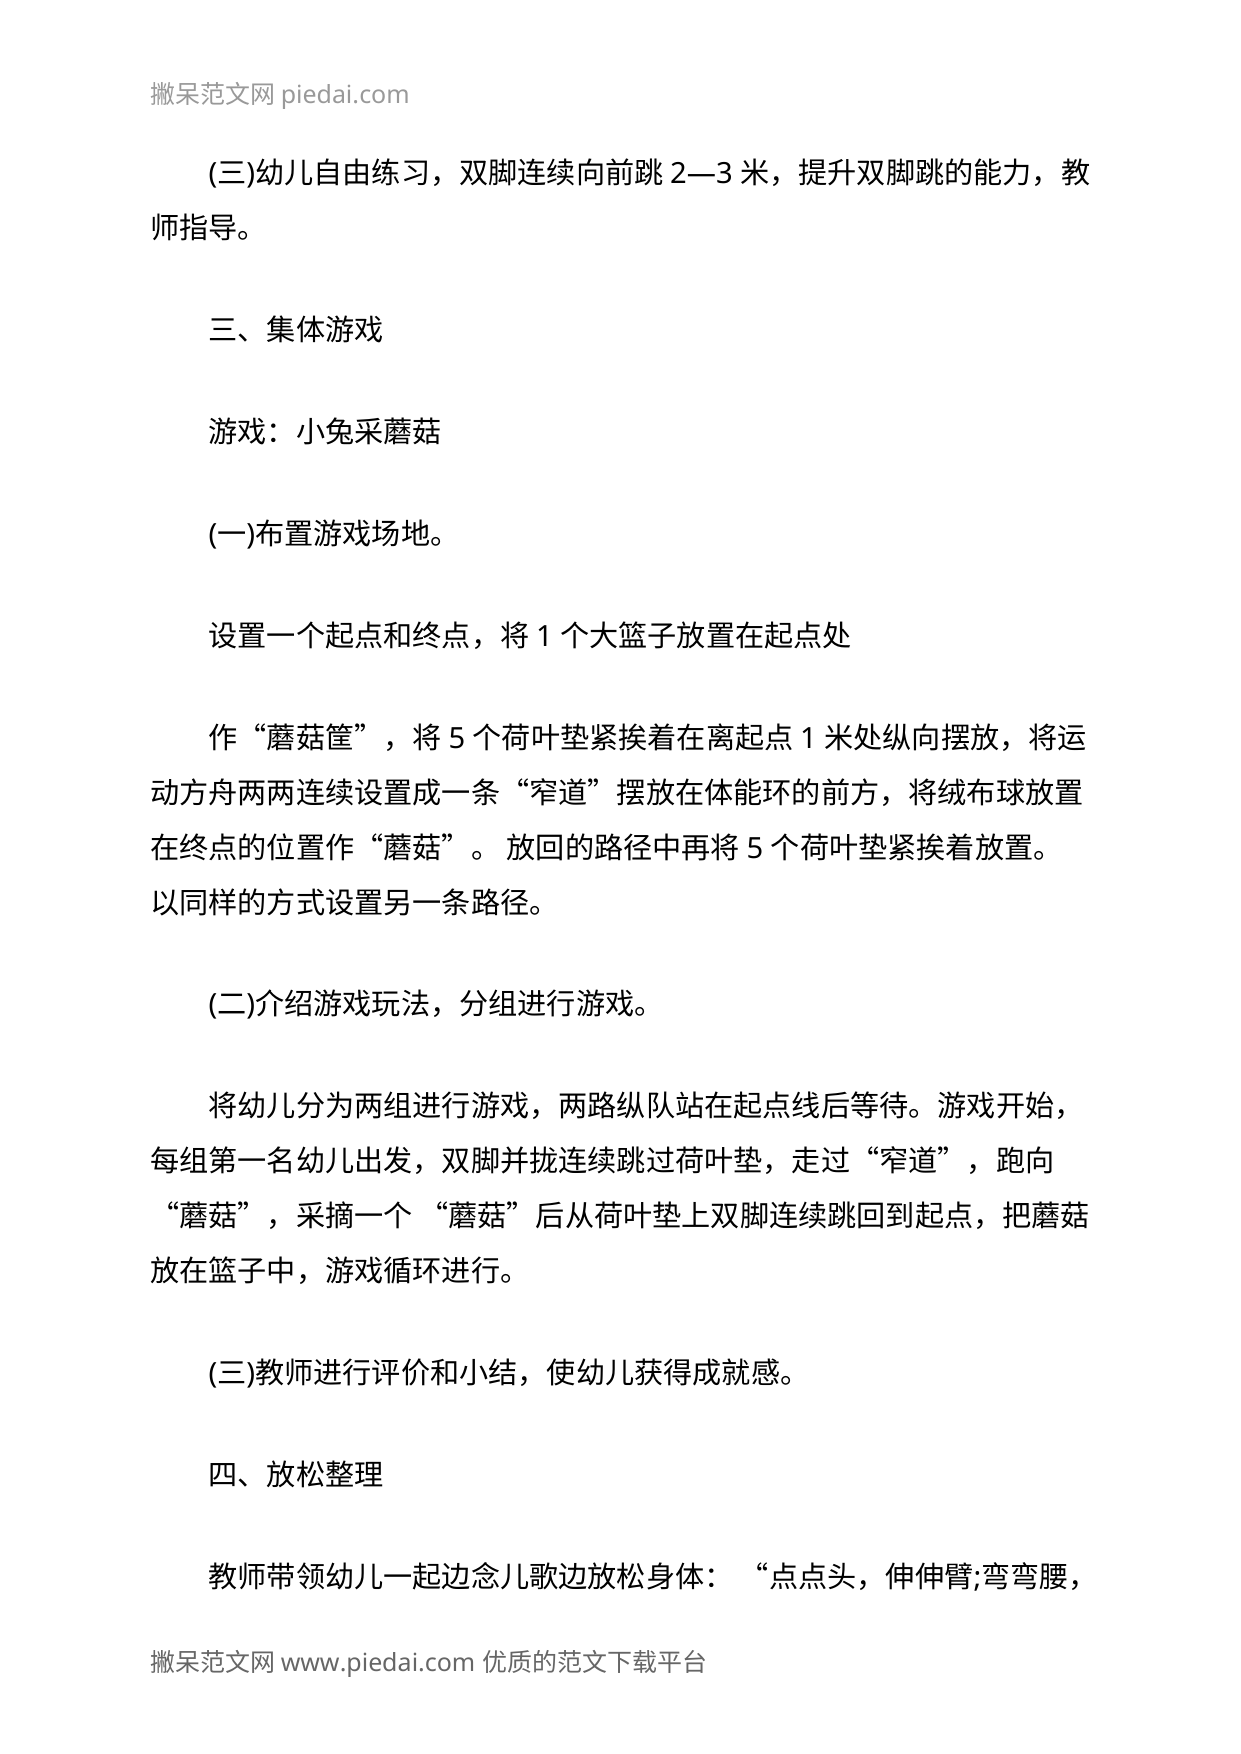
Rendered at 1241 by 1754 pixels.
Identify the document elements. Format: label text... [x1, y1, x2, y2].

text 四、放松整理 [150, 1451, 1090, 1494]
text (二)介绍游戏玩法，分组进行游戏。 [150, 981, 1090, 1023]
text (三)教师进行评价和小结，使幼儿获得成就感。 [150, 1349, 1090, 1392]
text (三)幼儿自由练习，双脚连续向前跳 2—3 米，提升双脚跳的能力，教师指导。 [150, 150, 1090, 247]
text 设置一个起点和终点，将 1 个大篮子放置在起点处 [150, 612, 1090, 655]
text 三、集体游戏 [150, 307, 1090, 349]
text 游戏：小兔采蘑菇 [150, 408, 1090, 451]
text 将幼儿分为两组进行游戏，两路纵队站在起点线后等待。游戏开始，每组第一名幼儿出发，双脚并拢连续跳过荷叶垫，走过“窄道”，跑向“蘑菇”，采摘一个 “蘑菇”后从荷叶垫上双脚连续跳回到起点，把蘑菇放在篮子中，游戏循环进行。 [150, 1083, 1090, 1290]
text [150, 1553, 1090, 1596]
text 作“蘑菇筐”，将 5 个荷叶垫紧挨着在离起点 1 米处纵向摆放，将运动方舟两两连续设置成一条“窄道”摆放在体能环的前方，将绒布球放置在终点的位置作“蘑菇”。 放回的路径中再将 5 个荷叶垫紧挨着放置。以同样的方式设置另一条路径。 [150, 714, 1090, 921]
text (一)布置游戏场地。 [150, 510, 1090, 553]
